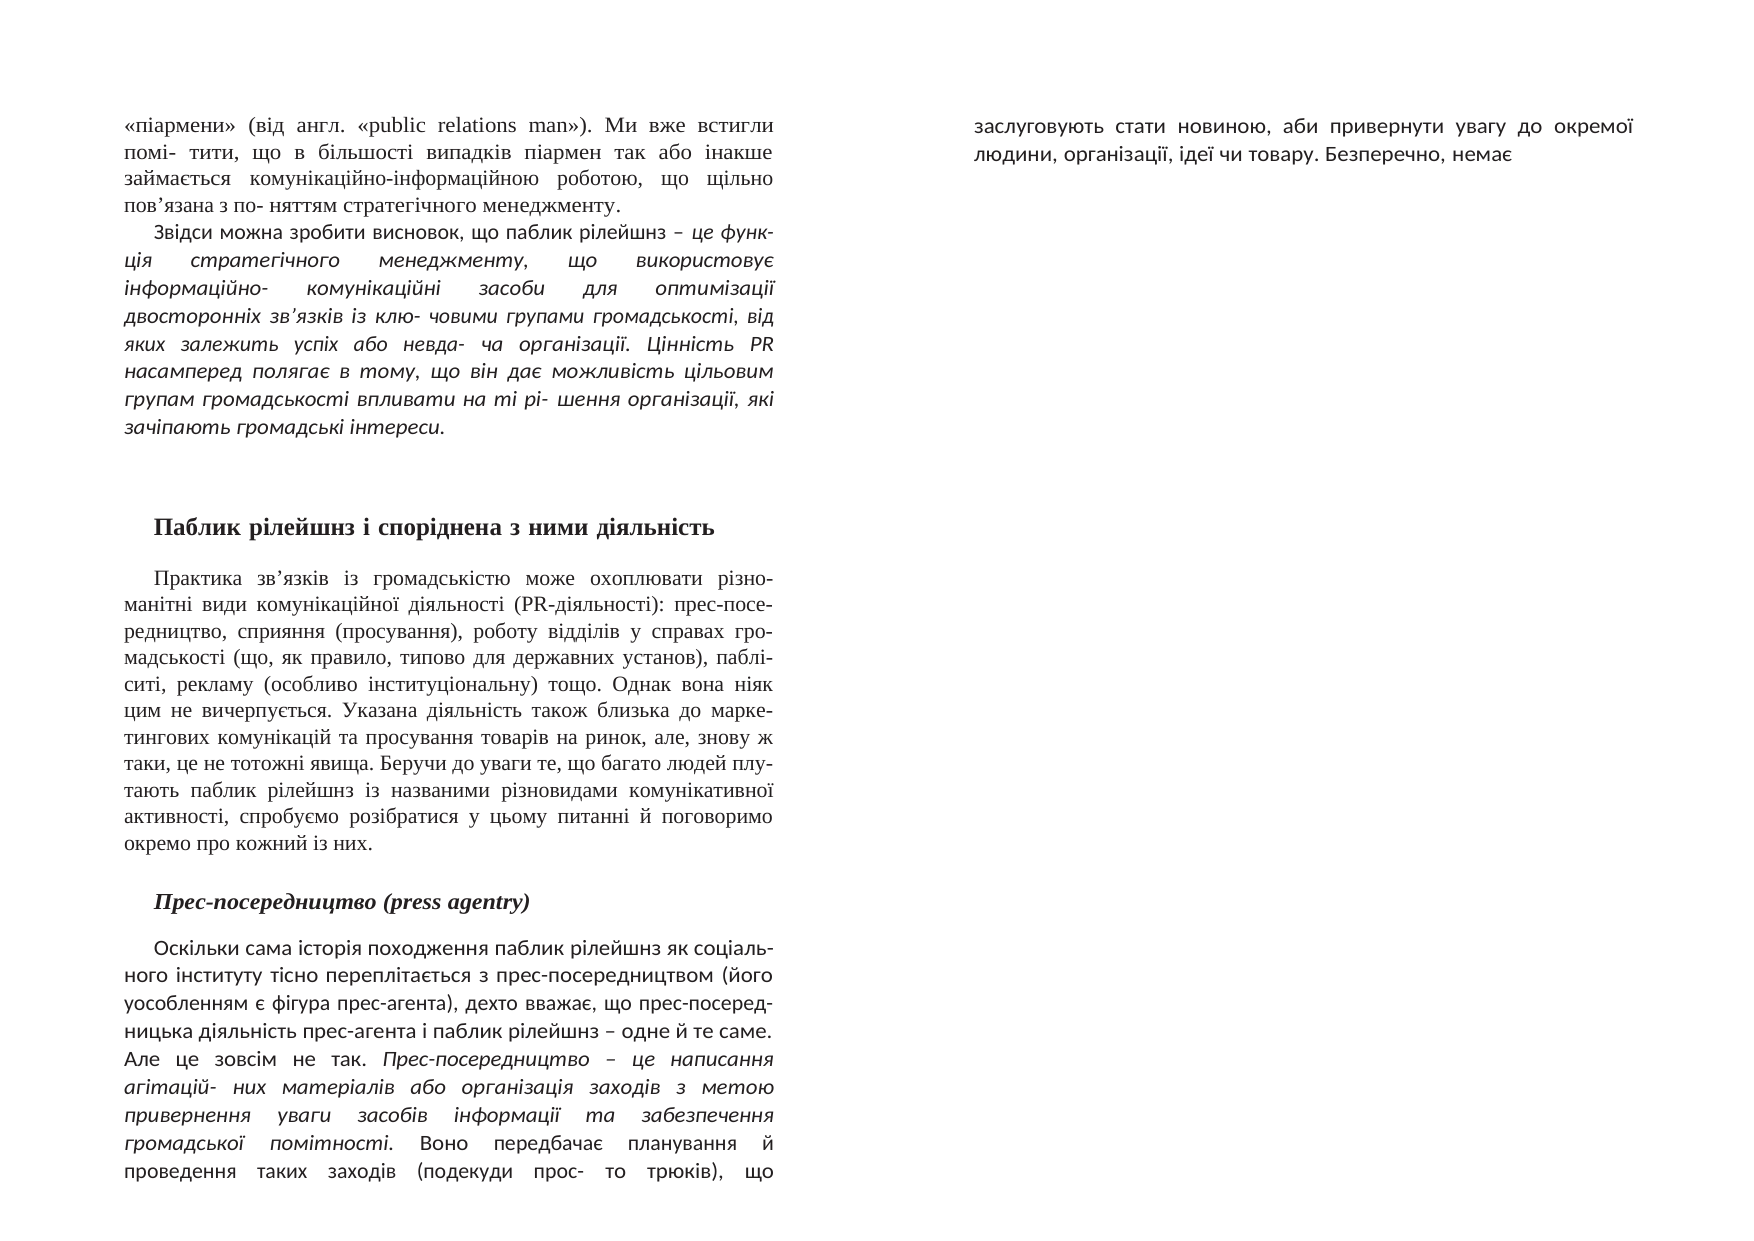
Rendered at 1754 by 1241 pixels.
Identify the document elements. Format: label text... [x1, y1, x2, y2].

text Звідси можна зробити висновок, що паблик рілейшнз – це функ- ція стратегічного менеджменту, що використовує інформаційно- комунікаційні засоби для оптимізації двосторонніх зв’язків із клю- човими групами громадськості, від яких залежить успіх або невда- ча організації. Цінність PR насамперед полягає в тому, що він дає можливість цільовим групам громадськості впливати на ті рі- шення організації, які зачіпають громадські інтереси. [124, 218, 774, 440]
text Практика зв’язків із громадськістю може охоплювати різно- манітні види комунікаційної діяльності (PR-діяльності): прес-посе- редництво, сприяння (просування), роботу відділів у справах гро- мадськості (що, як правило, типово для державних установ), паблі- ситі, рекламу (особливо інституціональну) тощо. Однак вона ніяк цим не вичерпується. Указана діяльність також близька до марке- тингових комунікацій та просування товарів на ринок, але, знову ж таки, це не тотожні явища. Беручи до уваги те, що багато людей плу- тають паблик рілейшнз із названими різновидами комунікативної активності, спробуємо розібратися у цьому питанні й поговоримо окремо про кожний із них. [124, 565, 774, 855]
subtitle Паблик рілейшнз і споріднена з ними діяльність [153, 512, 778, 540]
subtitle Прес-посередництво (press agentry) [153, 888, 778, 914]
text Оскільки сама історія походження паблик рілейшнз як соціаль- ного інституту тісно переплітається з прес-посередництвом (його уособленням є фігура прес-агента), дехто вважає, що прес-посеред- ницька діяльність прес-агента і паблик рілейшнз – одне й те саме. Але це зовсім не так. Прес-посередництво – це написання агітацій- них матеріалів або організація заходів з метою привернення уваги засобів інформації та забезпечення громадської помітності. Воно передбачає планування й проведення таких заходів (подекуди прос- то трюків), що заслуговують стати новиною, аби привернути увагу до окремої людини, організації, ідеї чи товару. Безперечно, немає [124, 934, 774, 1184]
text «піармени» (від англ. «public relations man»). Ми вже встигли помі- тити, що в більшості випадків піармен так або інакше займається комунікаційно-інформаційною роботою, що щільно пов’язана з по- няттям стратегічного менеджменту. [124, 112, 774, 217]
